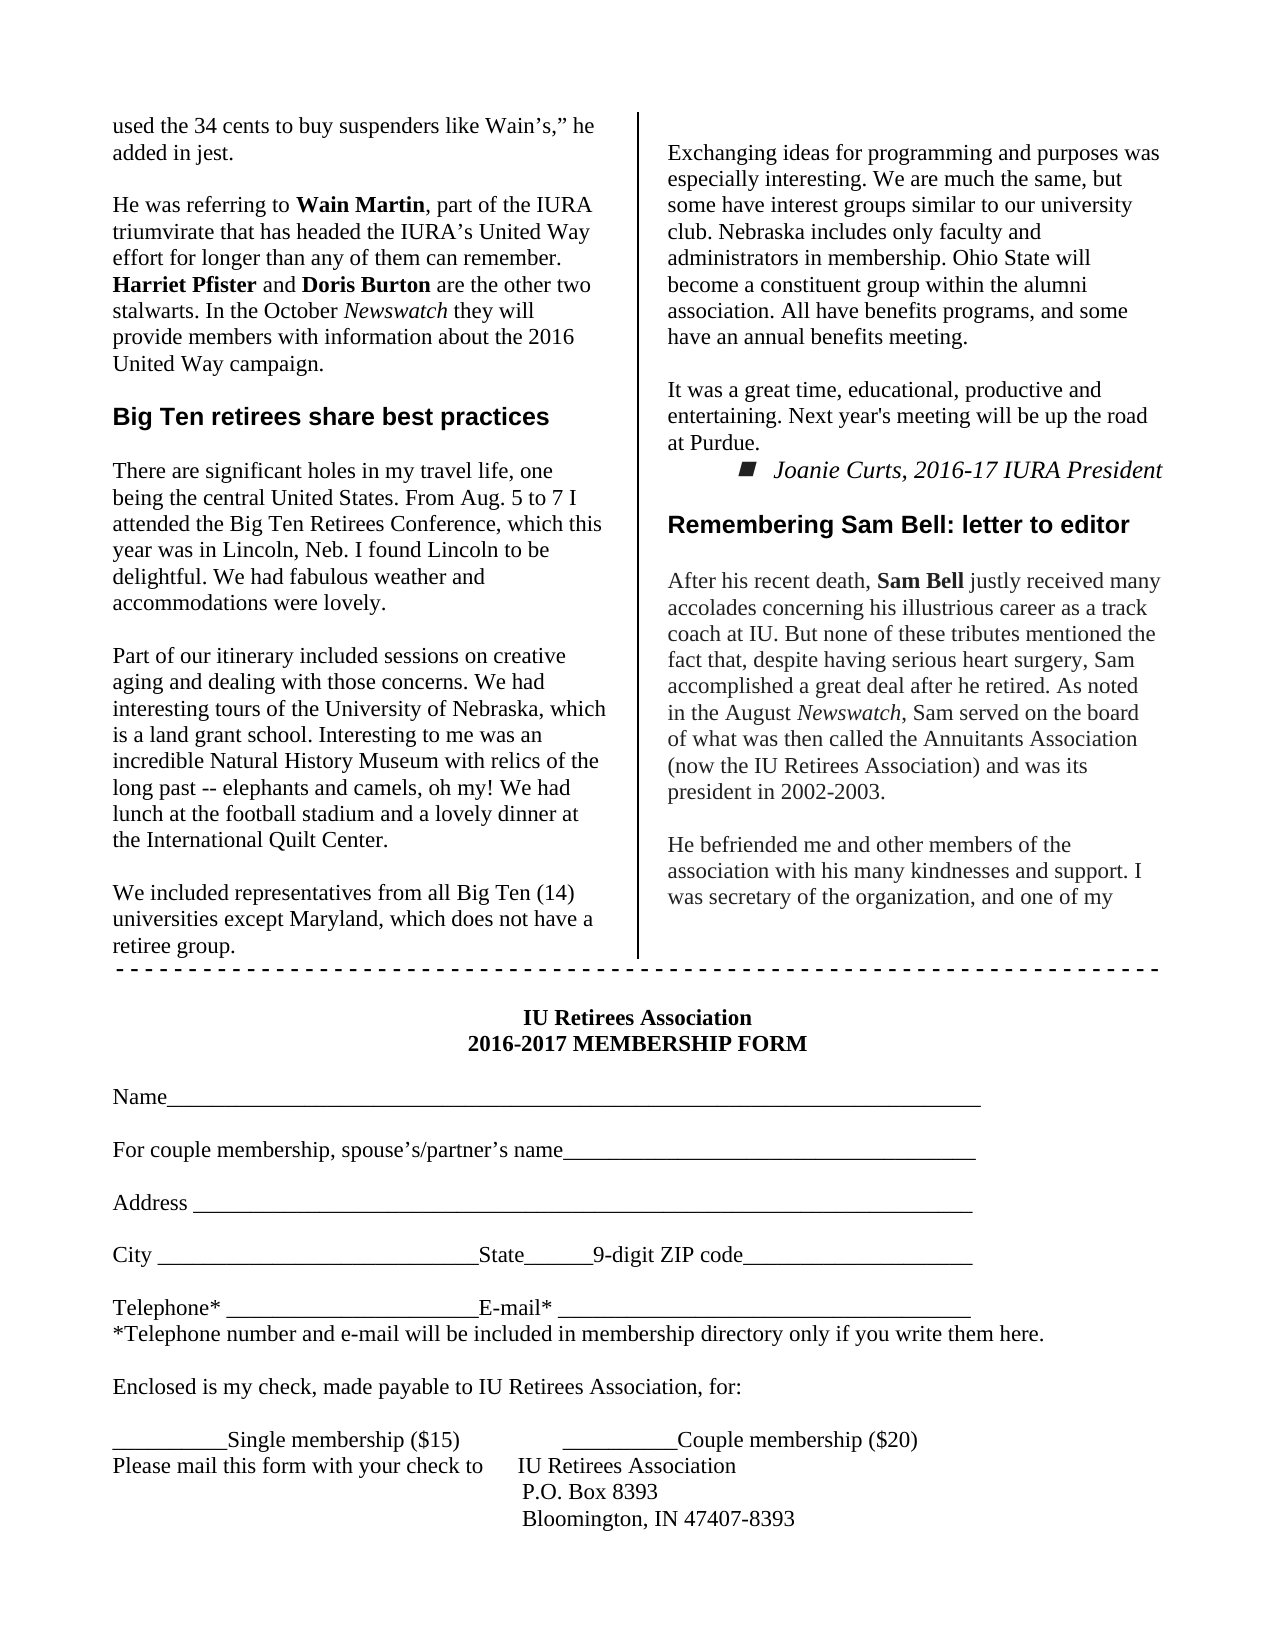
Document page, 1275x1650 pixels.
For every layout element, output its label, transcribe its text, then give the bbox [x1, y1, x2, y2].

text For couple membership, spouse’s/partner’s name____________________________________ [112, 1136, 1162, 1162]
text It was a great time, educational, productive and entertaining. Next year's meeting will be up the road at Purdue. [667, 376, 1162, 455]
text He befriended me and other members of the association with his many kindnesses and support. I was secretary of the organization, and one of my [667, 831, 1162, 910]
list Joanie Curts, 2016-17 IURA President [705, 455, 1162, 484]
text Remembering Sam Bell: letter to editor [667, 513, 1162, 538]
text P.O. Box 8393 [112, 1478, 1162, 1505]
text __________Single membership ($15) __________Couple membership ($20) [112, 1426, 1162, 1452]
text some have interest groups similar to our university club. Nebraska includes only faculty and administrators in membership. Ohio State will become a constituent group within the alumni association. All have benefits programs, and some have an annual benefits meeting. [667, 192, 1162, 350]
text Enclosed is my check, made payable to IU Retirees Association, for: [112, 1373, 1162, 1399]
text After his recent death, Sam Bell justly received many accolades concerning his illustrious career as a track coach at IU. But none of these tributes mentioned the fact that, despite having serious heart surgery, Sam accomplished a great deal after he retired. As noted in the August Newswatch, Sam served on the board of what was then called the Annuitants Association (now the IU Retirees Association) and was its president in 2002-2003. [667, 567, 1162, 804]
text Bloomington, IN 47407-8393 [112, 1505, 1162, 1531]
text There are significant holes in my travel life, one being the central United States. From Aug. 5 to 7 I attended the Big Ten Retirees Conference, which this year was in Lincoln, Neb. I found Lincoln to be delightful. We had fabulous weather and accommodations were lovely. [112, 457, 607, 616]
text Big Ten retirees share best practices [112, 402, 607, 431]
text We included representatives from all Big Ten (14) universities except Maryland, which does not have a retiree group. [112, 879, 607, 958]
text Address ____________________________________________________________________ [112, 1188, 1162, 1215]
text IU Retirees Association [112, 1004, 1162, 1030]
text He was referring to Wain Martin, part of the IURA triumvirate that has headed the IURA’s United Way effort for longer than any of them can remember. Harriet Pfister and Doris Burton are the other two stalwarts. In the October Newswatch they will provide members with information about the 2016 United Way campaign. [112, 192, 607, 376]
text Name_______________________________________________________________________ [112, 1083, 1162, 1109]
text Part of our itinerary included sessions on creative aging and dealing with those concerns. We had interesting tours of the University of Nebraska, which is a land grant school. Interesting to me was an incredible Natural History Museum with relics of the long past -- elephants and camels, oh my! We had lunch at the football stadium and a lovely dinner at the International Quilt Center. [112, 642, 607, 853]
text Please mail this form with your check to IU Retirees Association [112, 1452, 1162, 1478]
text - - - - - - - - - - - - - - - - - - - - - - - - - - - - - - - - - - - - - - - - - - - - - - - - - - - - - - - - - - - - - - - - - - - - - - - - [112, 958, 1162, 981]
text Exchanging ideas for programming and purposes was especially interesting. We are much the same, but [667, 139, 1162, 192]
text Telephone* ______________________E-mail* ____________________________________ [112, 1294, 1162, 1320]
text 2016-2017 MEMBERSHIP FORM [112, 1030, 1162, 1057]
text *Telephone number and e-mail will be included in membership directory only if you write them here. [112, 1320, 1162, 1347]
text City ____________________________State______9-digit ZIP code____________________ [112, 1241, 1162, 1268]
